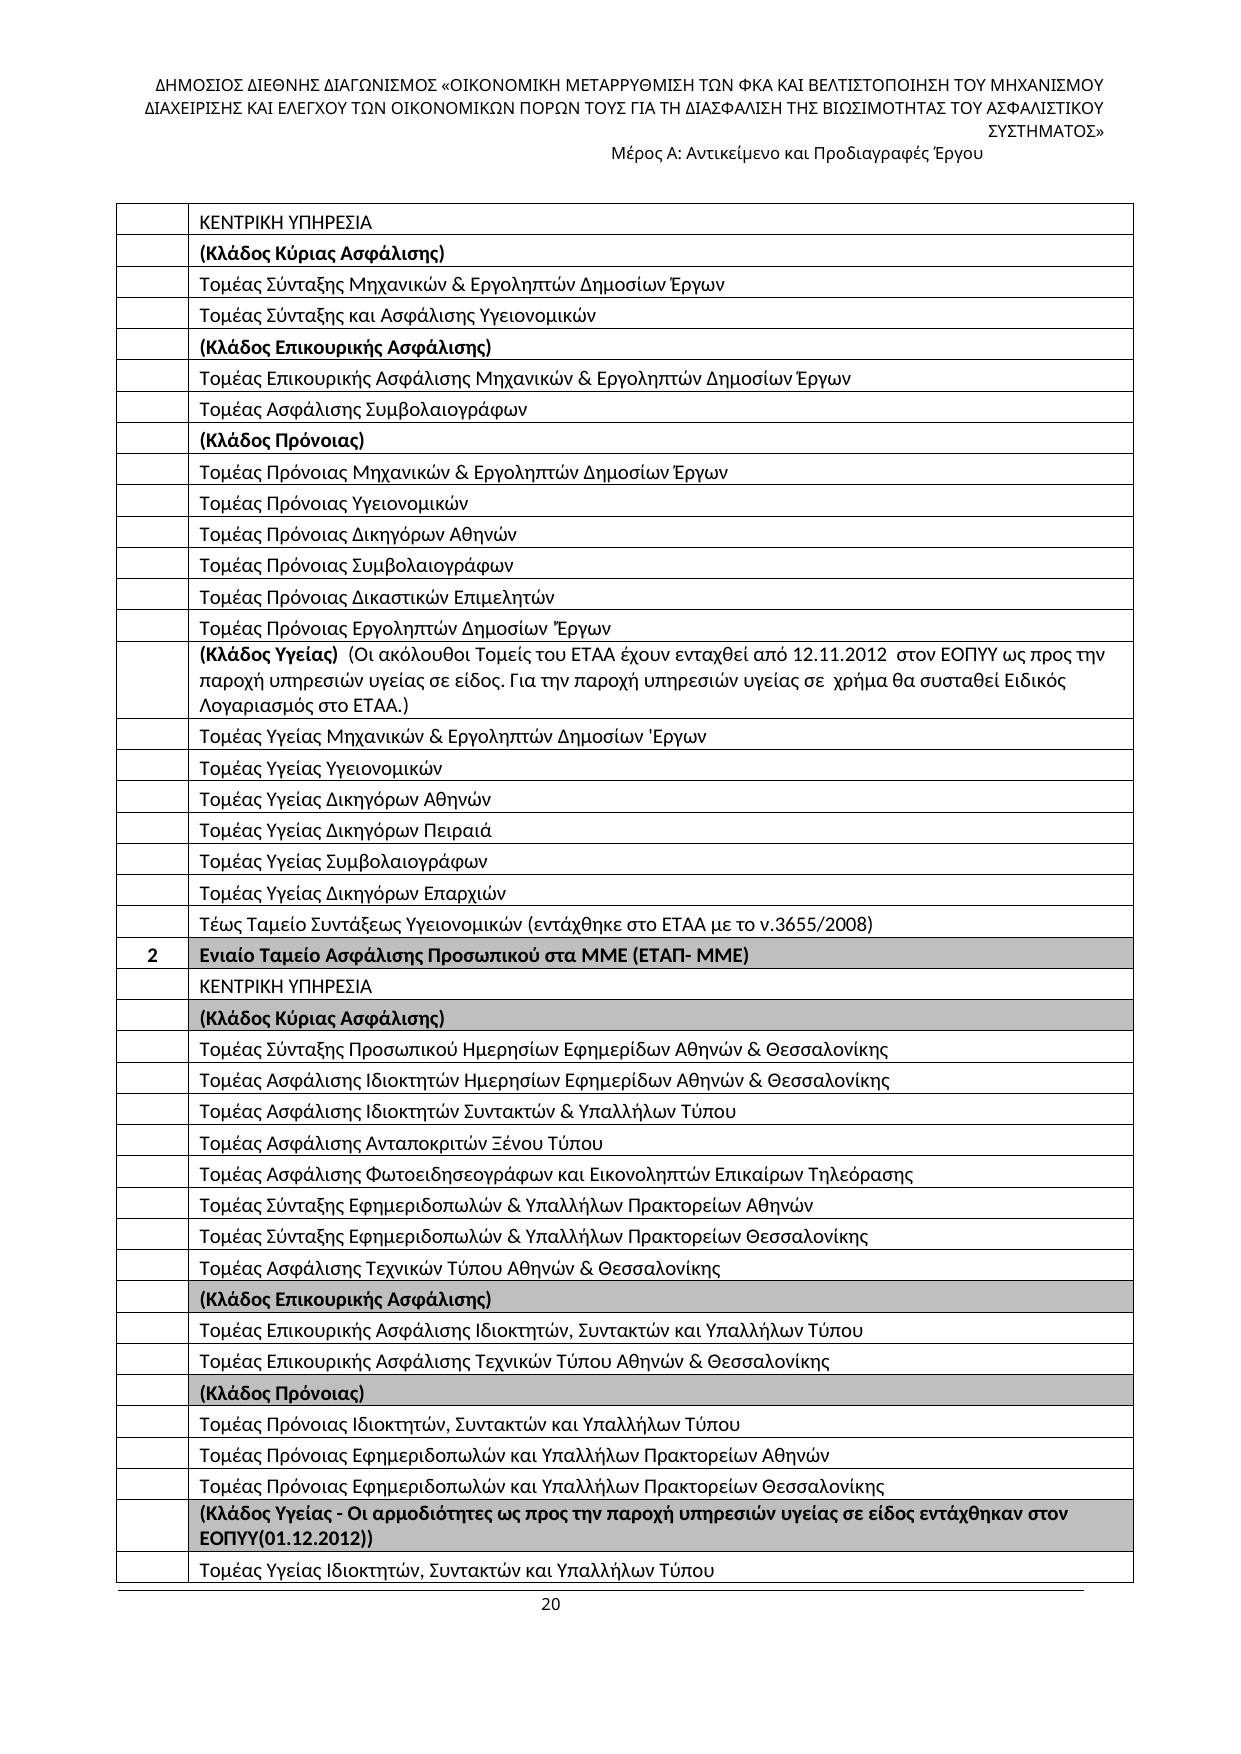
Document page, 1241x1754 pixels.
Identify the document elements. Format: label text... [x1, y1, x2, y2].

table_cell Τομέας Πρόνοιας Υγειονομικών [189, 485, 1133, 516]
table_cell [117, 906, 188, 937]
table_cell [117, 1406, 188, 1437]
table_cell Τομέας Ασφάλισης Φωτοειδησεογράφων και Εικονοληπτών Επικαίρων Τηλεόρασης [189, 1156, 1133, 1187]
table_cell [117, 875, 188, 905]
table_cell [117, 610, 188, 641]
table_cell (Κλάδος Πρόνοιας) [189, 1375, 1133, 1405]
table_cell [117, 1552, 188, 1582]
table_cell Τομέας Πρόνοιας Εργοληπτών Δημοσίων 'Έργων [189, 610, 1133, 641]
table_cell [117, 844, 188, 874]
table_cell Τομέας Υγείας Συμβολαιογράφων [189, 844, 1133, 874]
table_cell Ενιαίο Ταμείο Ασφάλισης Προσωπικού στα ΜΜΕ (ΕΤΑΠ- ΜΜΕ) [189, 938, 1133, 968]
table_cell [117, 1156, 188, 1187]
table_cell Τομέας Πρόνοιας Εφημεριδοπωλών και Υπαλλήλων Πρακτορείων Θεσσαλονίκης [189, 1469, 1133, 1499]
table_cell Τομέας Ασφάλισης Ιδιοκτητών Συντακτών & Υπαλλήλων Τύπου [189, 1094, 1133, 1124]
table_cell [117, 781, 188, 812]
table_cell [117, 298, 188, 328]
table_cell Τομέας Επικουρικής Ασφάλισης Μηχανικών & Εργοληπτών Δημοσίων Έργων [189, 360, 1133, 391]
table_cell Τομέας Υγείας Δικηγόρων Επαρχιών [189, 875, 1133, 905]
table_cell Τομέας Σύνταξης Εφημεριδοπωλών & Υπαλλήλων Πρακτορείων Θεσσαλονίκης [189, 1219, 1133, 1249]
table_cell Τομέας Επικουρικής Ασφάλισης Ιδιοκτητών, Συντακτών και Υπαλλήλων Τύπου [189, 1313, 1133, 1343]
table_cell [117, 1094, 188, 1124]
table_cell Τομέας Σύνταξης Εφημεριδοπωλών & Υπαλλήλων Πρακτορείων Αθηνών [189, 1188, 1133, 1218]
table_cell [117, 267, 188, 297]
table_cell (Κλάδος Κύριας Ασφάλισης) [189, 1000, 1133, 1030]
table_cell [117, 1063, 188, 1093]
table_cell [117, 969, 188, 999]
table_cell Τομέας Ασφάλισης Τεχνικών Τύπου Αθηνών & Θεσσαλονίκης [189, 1250, 1133, 1280]
table_cell [117, 750, 188, 780]
table_cell (Κλάδος Επικουρικής Ασφάλισης) [189, 1281, 1133, 1312]
table_cell ΚΕΝΤΡΙΚΗ ΥΠΗΡΕΣΙΑ [189, 204, 1133, 234]
table_cell [117, 579, 188, 609]
table_cell [117, 392, 188, 422]
table_cell Τομέας Υγείας Δικηγόρων Αθηνών [189, 781, 1133, 812]
table_cell (Κλάδος Υγείας - Οι αρμοδιότητες ως προς την παροχή υπηρεσιών υγείας σε είδος εντάχθηκαν στον ΕΟΠΥΥ(01.12.2012)) [189, 1500, 1133, 1551]
table_cell Τομέας Υγείας Μηχανικών & Εργοληπτών Δημοσίων 'Εργων [189, 719, 1133, 749]
table_cell (Κλάδος Επικουρικής Ασφάλισης) [189, 329, 1133, 359]
table_cell [117, 1281, 188, 1312]
table_cell [117, 454, 188, 484]
table_cell (Κλάδος Υγείας) (Οι ακόλουθοι Τομείς του ΕΤΑΑ έχουν ενταχθεί από 12.11.2012 στον ΕΟΠΥΥ ως προς την παροχή υπηρεσιών υγείας σε είδος. Για την παροχή υπηρεσιών υγείας σε χρήμα θα συσταθεί Ειδικός Λογαριασμός στο ΕΤΑΑ.) [189, 642, 1133, 718]
table_cell [117, 517, 188, 547]
table_cell [117, 1250, 188, 1280]
table_cell [117, 548, 188, 578]
table_cell Τομέας Πρόνοιας Συμβολαιογράφων [189, 548, 1133, 578]
table_cell [117, 1313, 188, 1343]
table_cell [117, 1469, 188, 1499]
table_cell Τομέας Ασφάλισης Ιδιοκτητών Ημερησίων Εφημερίδων Αθηνών & Θεσσαλονίκης [189, 1063, 1133, 1093]
table_cell Τομέας Πρόνοιας Ιδιοκτητών, Συντακτών και Υπαλλήλων Τύπου [189, 1406, 1133, 1437]
table_cell Τέως Ταμείο Συντάξεως Υγειονομικών (εντάχθηκε στο ΕΤΑΑ με το ν.3655/2008) [189, 906, 1133, 937]
table_cell Τομέας Πρόνοιας Δικαστικών Επιμελητών [189, 579, 1133, 609]
table_cell Τομέας Υγείας Δικηγόρων Πειραιά [189, 813, 1133, 843]
table_cell [117, 1344, 188, 1374]
table_cell [117, 423, 188, 453]
table_cell [117, 235, 188, 266]
table_cell Τομέας Πρόνοιας Μηχανικών & Εργοληπτών Δημοσίων Έργων [189, 454, 1133, 484]
table_cell [117, 485, 188, 516]
table_cell [117, 719, 188, 749]
table_cell [117, 1375, 188, 1405]
table_cell [117, 642, 188, 718]
table_cell Τομέας Σύνταξης και Ασφάλισης Υγειονομικών [189, 298, 1133, 328]
table_cell [117, 1219, 188, 1249]
table_cell (Κλάδος Κύριας Ασφάλισης) [189, 235, 1133, 266]
table_cell Τομέας Ασφάλισης Ανταποκριτών Ξένου Τύπου [189, 1125, 1133, 1155]
table_cell [117, 813, 188, 843]
table_cell [117, 1125, 188, 1155]
table_cell Τομέας Πρόνοιας Δικηγόρων Αθηνών [189, 517, 1133, 547]
table_cell 2 [117, 938, 188, 968]
table_cell Τομέας Επικουρικής Ασφάλισης Τεχνικών Τύπου Αθηνών & Θεσσαλονίκης [189, 1344, 1133, 1374]
table_cell [117, 360, 188, 391]
table_cell Τομέας Υγείας Υγειονομικών [189, 750, 1133, 780]
table_cell Τομέας Ασφάλισης Συμβολαιογράφων [189, 392, 1133, 422]
table_cell [117, 1000, 188, 1030]
table_cell Τομέας Πρόνοιας Εφημεριδοπωλών και Υπαλλήλων Πρακτορείων Αθηνών [189, 1438, 1133, 1468]
table_cell [117, 1031, 188, 1062]
table_cell (Κλάδος Πρόνοιας) [189, 423, 1133, 453]
table_cell Τομέας Σύνταξης Προσωπικού Ημερησίων Εφημερίδων Αθηνών & Θεσσαλονίκης [189, 1031, 1133, 1062]
table_cell [117, 1188, 188, 1218]
table_cell [117, 329, 188, 359]
table_cell [117, 204, 188, 234]
table_cell Τομέας Σύνταξης Μηχανικών & Εργοληπτών Δημοσίων Έργων [189, 267, 1133, 297]
table_cell Τομέας Υγείας Ιδιοκτητών, Συντακτών και Υπαλλήλων Τύπου [189, 1552, 1133, 1582]
table_cell ΚΕΝΤΡΙΚΗ ΥΠΗΡΕΣΙΑ [189, 969, 1133, 999]
table_cell [117, 1438, 188, 1468]
table_cell [117, 1500, 188, 1551]
